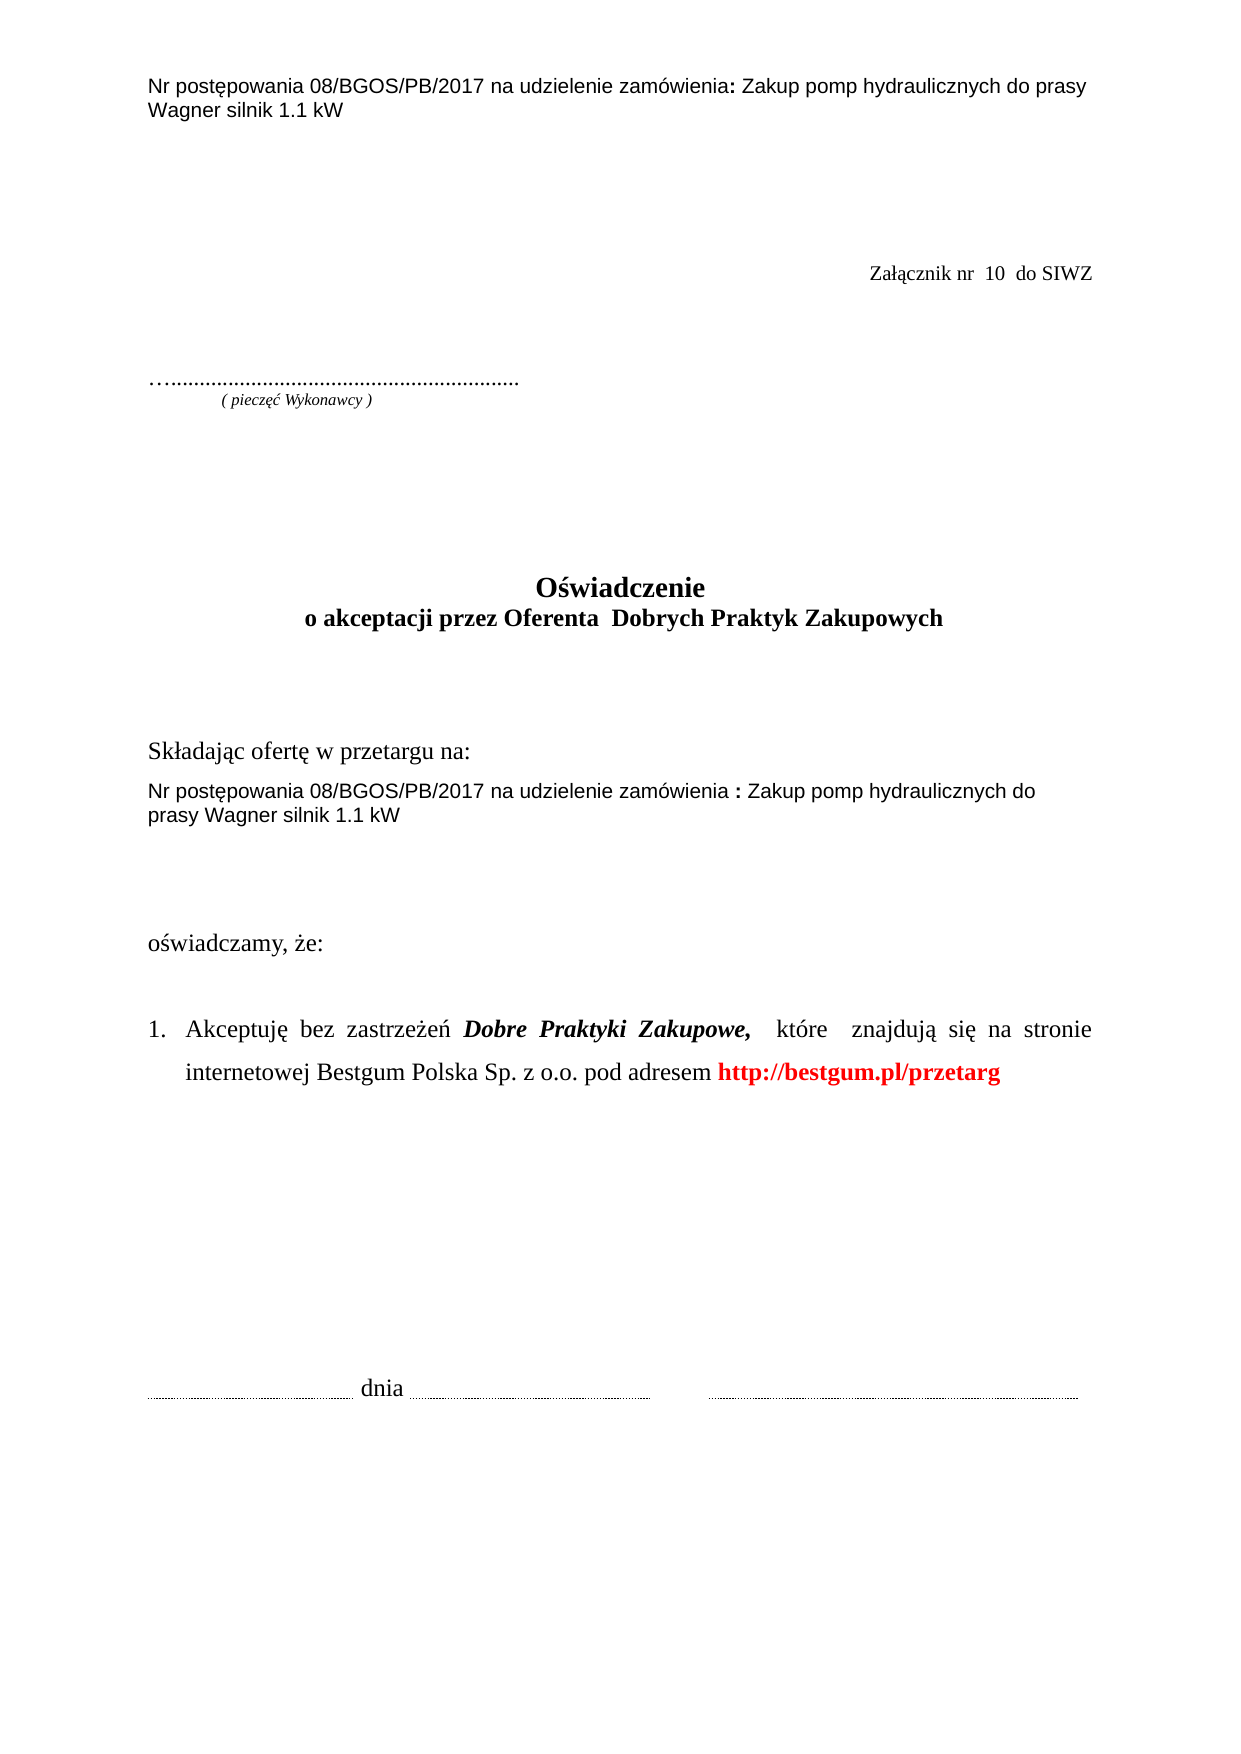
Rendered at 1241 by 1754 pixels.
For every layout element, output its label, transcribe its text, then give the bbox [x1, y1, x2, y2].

list Akceptuję bez zastrzeżeń Dobre Praktyki Zakupowe, które znajdują się na stronie internetowej Bestgum Polska Sp. z o.o. pod adresem http://bestgum.pl/przetarg [148, 1014, 1093, 1086]
text Nr postępowania 08/BGOS/PB/2017 na udzielenie zamówienia : Zakup pomp hydraulicznych do prasy Wagner silnik 1.1 kW [148, 779, 1091, 827]
text o akceptacji przez Oferenta Dobrych Praktyk Zakupowych [148, 603, 1093, 632]
text dnia [148, 1373, 1093, 1401]
text Oświadczenie [148, 570, 1093, 603]
text …............................................................. [148, 364, 1093, 390]
text ( pieczęć Wykonawcy ) [148, 390, 1093, 409]
text oświadczamy, że: [148, 928, 1093, 956]
text Załącznik nr 10 do SIWZ [148, 261, 1093, 285]
text Składając ofertę w przetargu na: [148, 736, 1093, 765]
